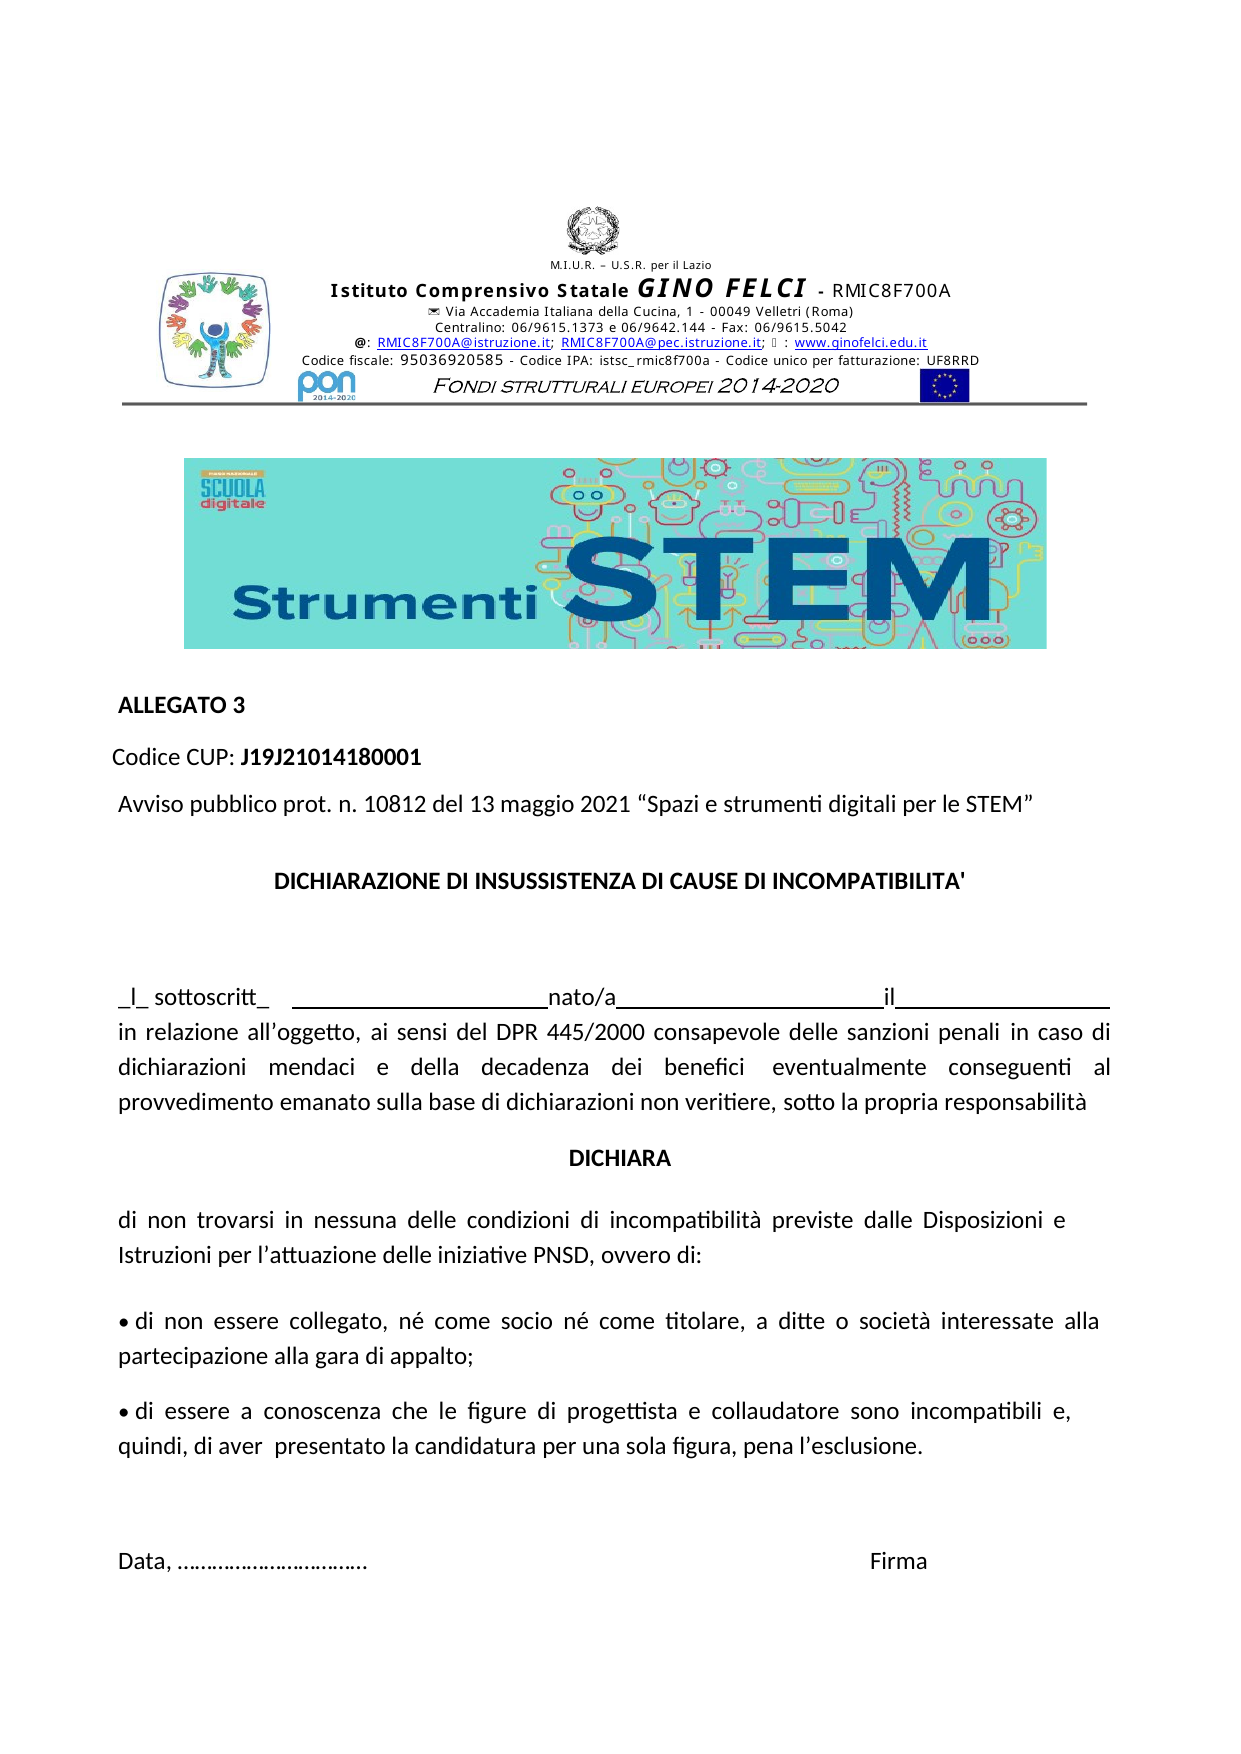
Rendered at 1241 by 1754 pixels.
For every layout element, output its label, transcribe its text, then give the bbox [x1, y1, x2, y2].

subtitle ALLEGATO 3 [118, 689, 1121, 720]
text Avviso pubblico prot. n. 10812 del 13 maggio 2021 “Spazi e strumenti digitali per le STEM” [118, 788, 1121, 818]
text _l_ sottoscritt_ nato/a il in relazione all’oggetto, ai sensi del DPR 445/2000 consapevole delle sanzioni penali in caso di dichiarazioni mendaci e della decadenza dei benefici eventualmente conseguenti al provvedimento emanato sulla base di dichiarazioni non veritiere, sotto la propria responsabilità [118, 981, 1111, 1116]
subtitle DICHIARAZIONE DI INSUSSISTENZA DI CAUSE DI INCOMPATIBILITA' [191, 866, 1049, 896]
list di essere a conoscenza che le figure di progettista e collaudatore sono incompatibili e, quindi, di aver presentato la candidatura per una sola figura, pena l’esclusione. [118, 1395, 1073, 1461]
list di non essere collegato, né come socio né come titolare, a ditte o società interessate alla partecipazione alla gara di appalto; [118, 1305, 1101, 1371]
text Codice CUP: J19J21014180001 [106, 741, 1121, 772]
subtitle DICHIARA [191, 1142, 1049, 1173]
text di non trovarsi in nessuna delle condizioni di incompatibilità previste dalle Disposizioni e Istruzioni per l’attuazione delle iniziative PNSD, ovvero di: [118, 1204, 1067, 1270]
text Data, …………………………… Firma [118, 1545, 1121, 1575]
